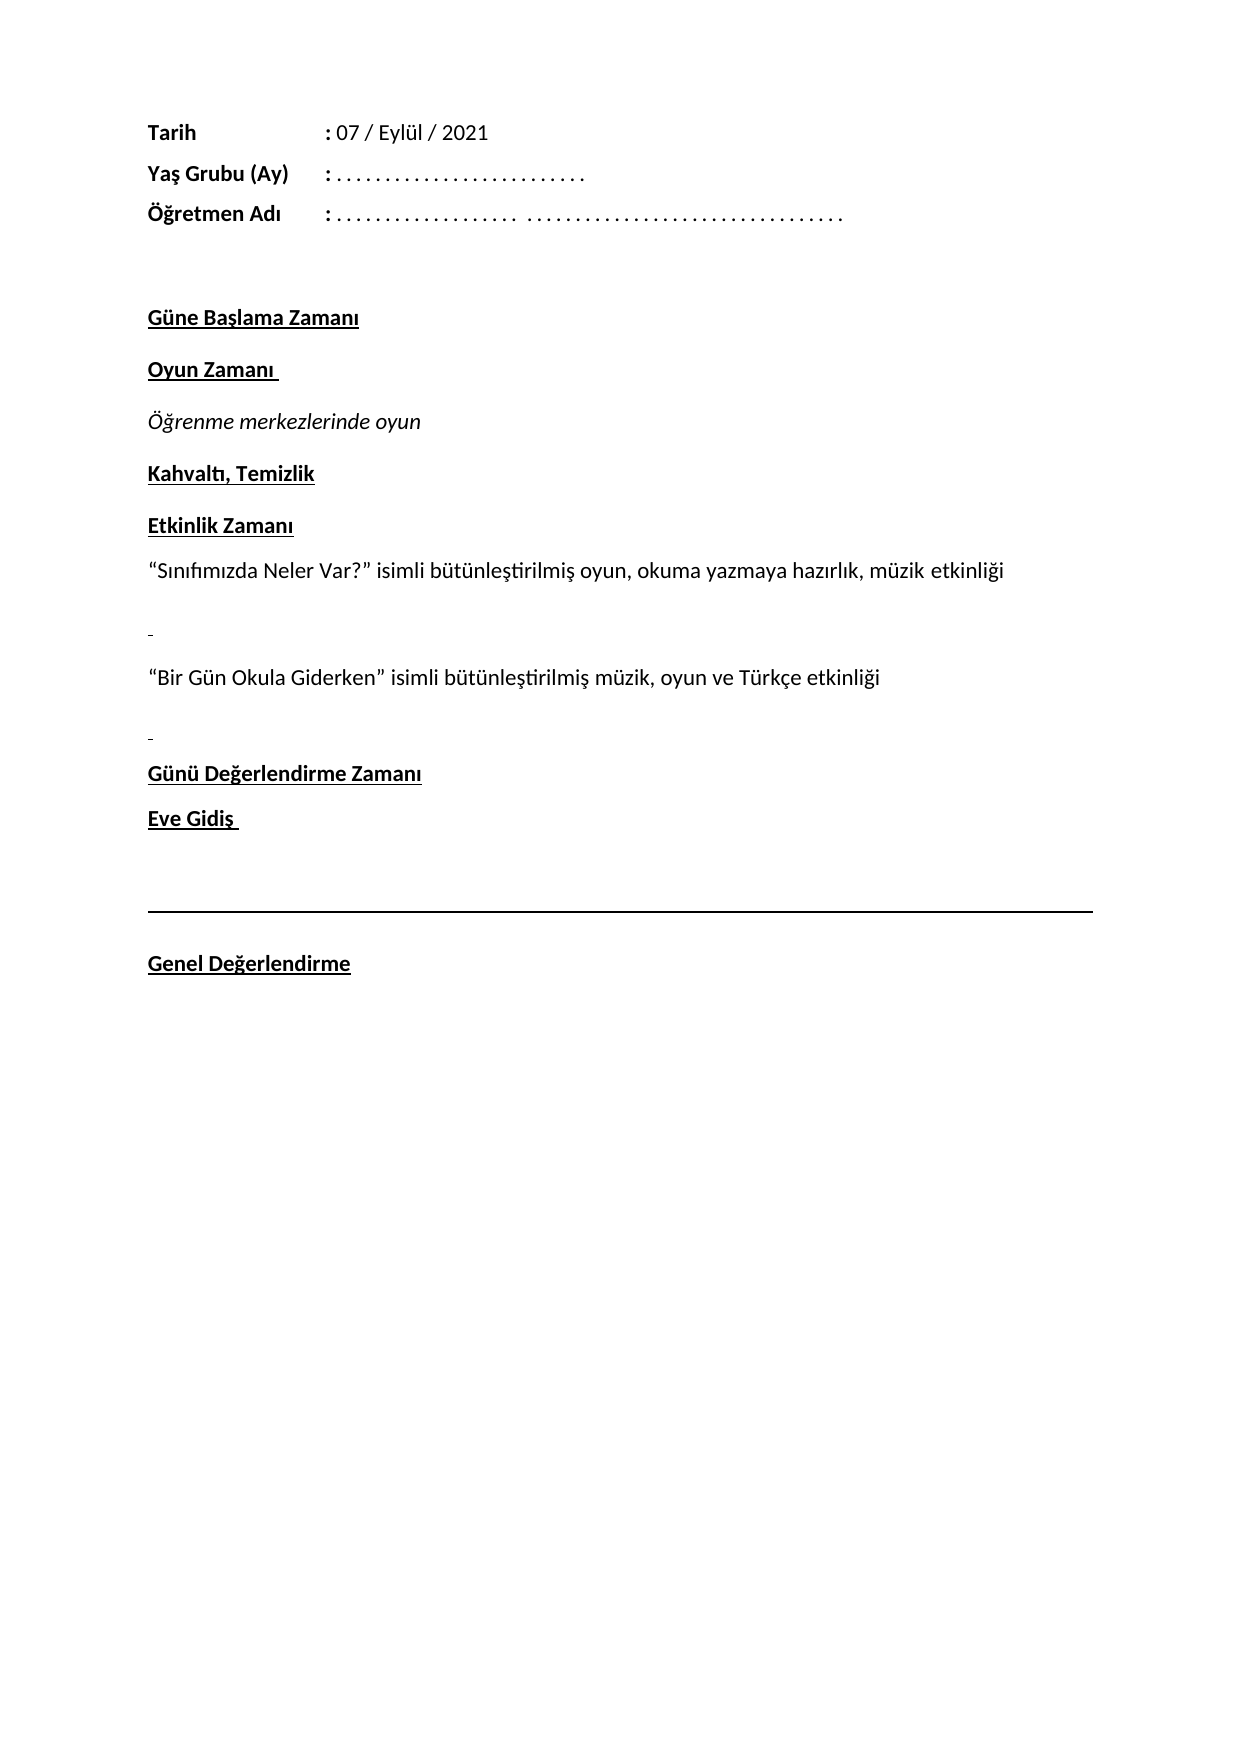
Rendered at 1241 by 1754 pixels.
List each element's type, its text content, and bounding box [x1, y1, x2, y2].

text Tarih : 07 / Eylül / 2021 [148, 118, 1093, 146]
text Yaş Grubu (Ay) : .......................... [148, 159, 1093, 187]
text Eve Gidiş [148, 804, 1093, 832]
text Öğretmen Adı : ................... ................................. [148, 199, 1093, 227]
text Günü Değerlendirme Zamanı [148, 759, 1093, 787]
text Kahvaltı, Temizlik [148, 452, 1093, 488]
text Etkinlik Zamanı [148, 504, 1093, 540]
text “Sınıfımızda Neler Var?” isimli bütünleştirilmiş oyun, okuma yazmaya hazırlık, müzik etkinliği [148, 556, 1093, 584]
text Genel Değerlendirme [148, 949, 1093, 977]
text “Bir Gün Okula Giderken” isimli bütünleştirilmiş müzik, oyun ve Türkçe etkinliği [148, 655, 1093, 691]
text Güne Başlama Zamanı [148, 296, 1093, 331]
text Öğrenme merkezlerinde oyun [148, 400, 1093, 436]
text Oyun Zamanı [148, 348, 1093, 383]
